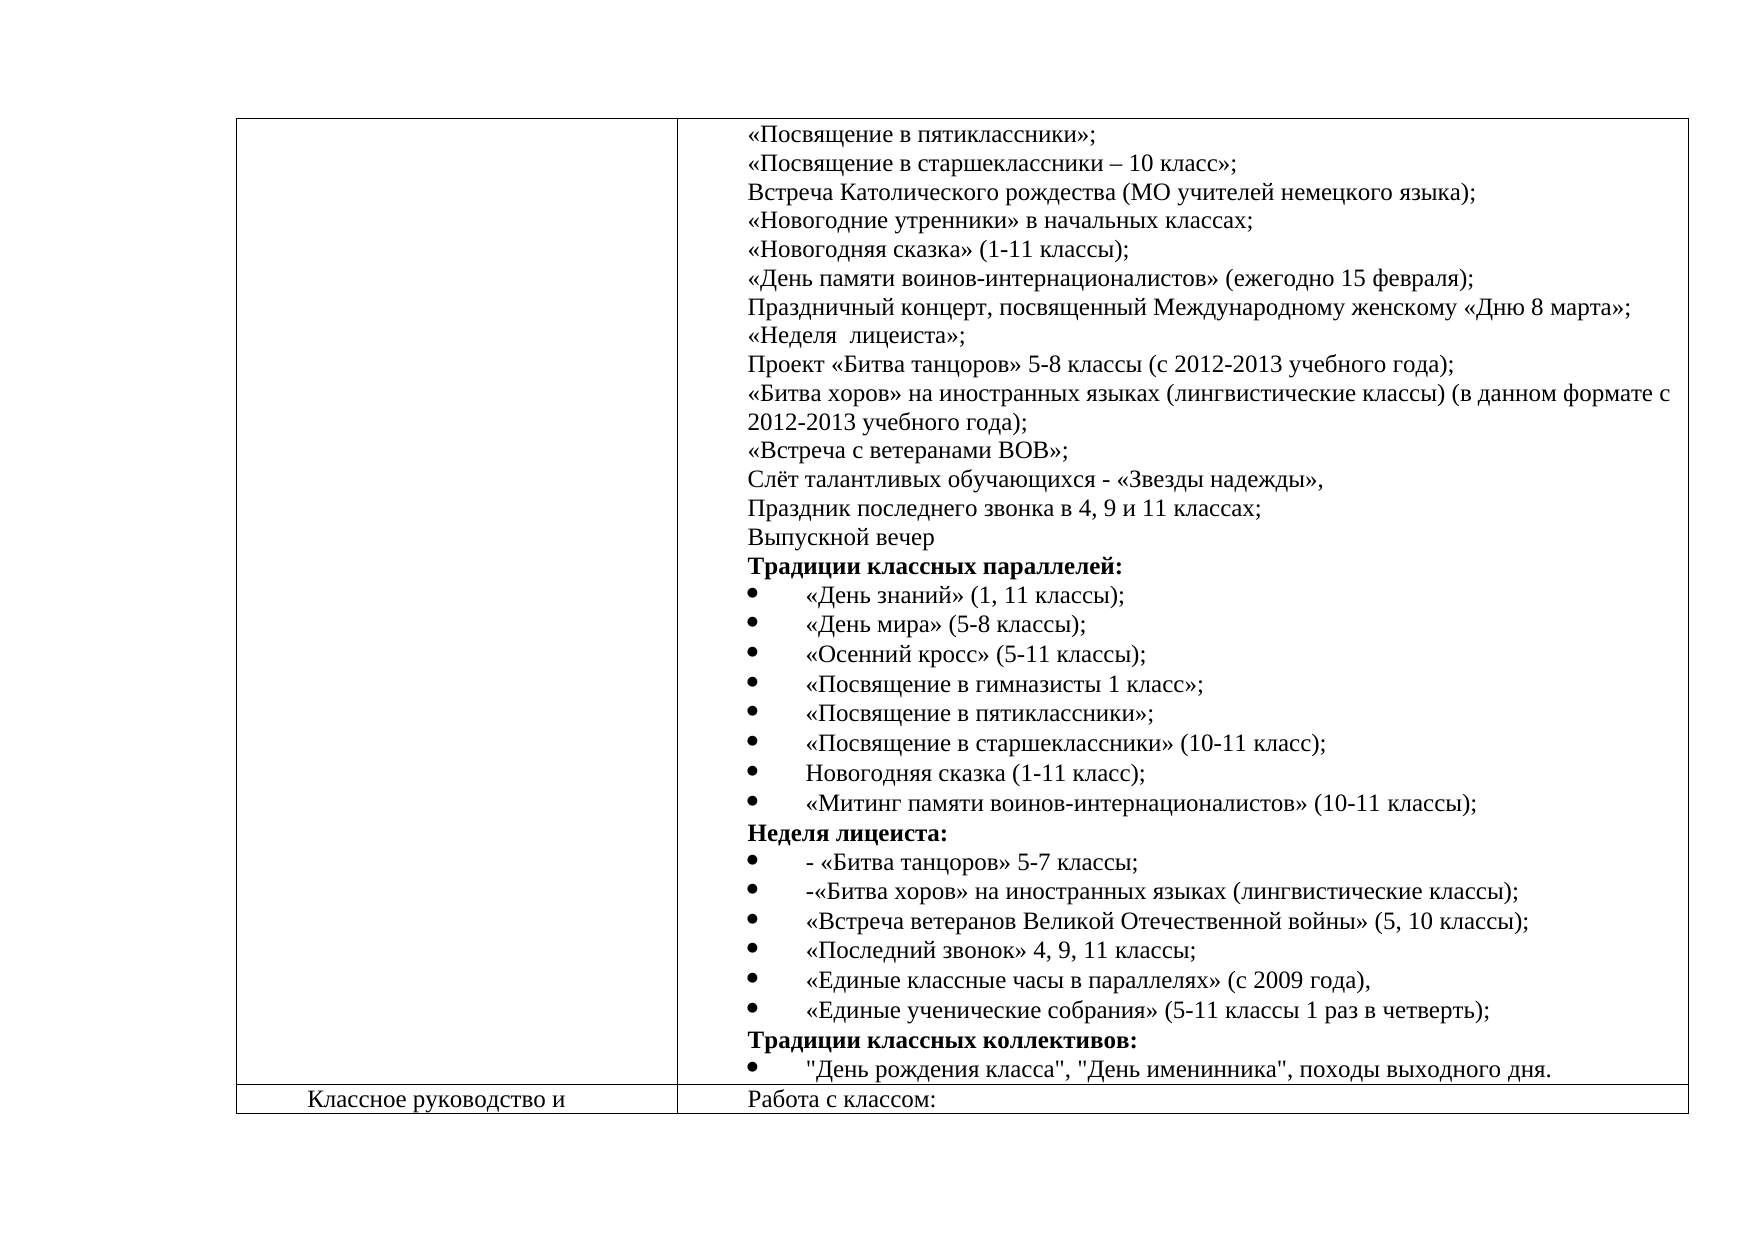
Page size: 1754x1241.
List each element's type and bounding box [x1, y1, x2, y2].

table_cell [678, 119, 1688, 1083]
table_cell [678, 1085, 1688, 1113]
table_cell [237, 119, 677, 1083]
table_cell [237, 1085, 677, 1113]
